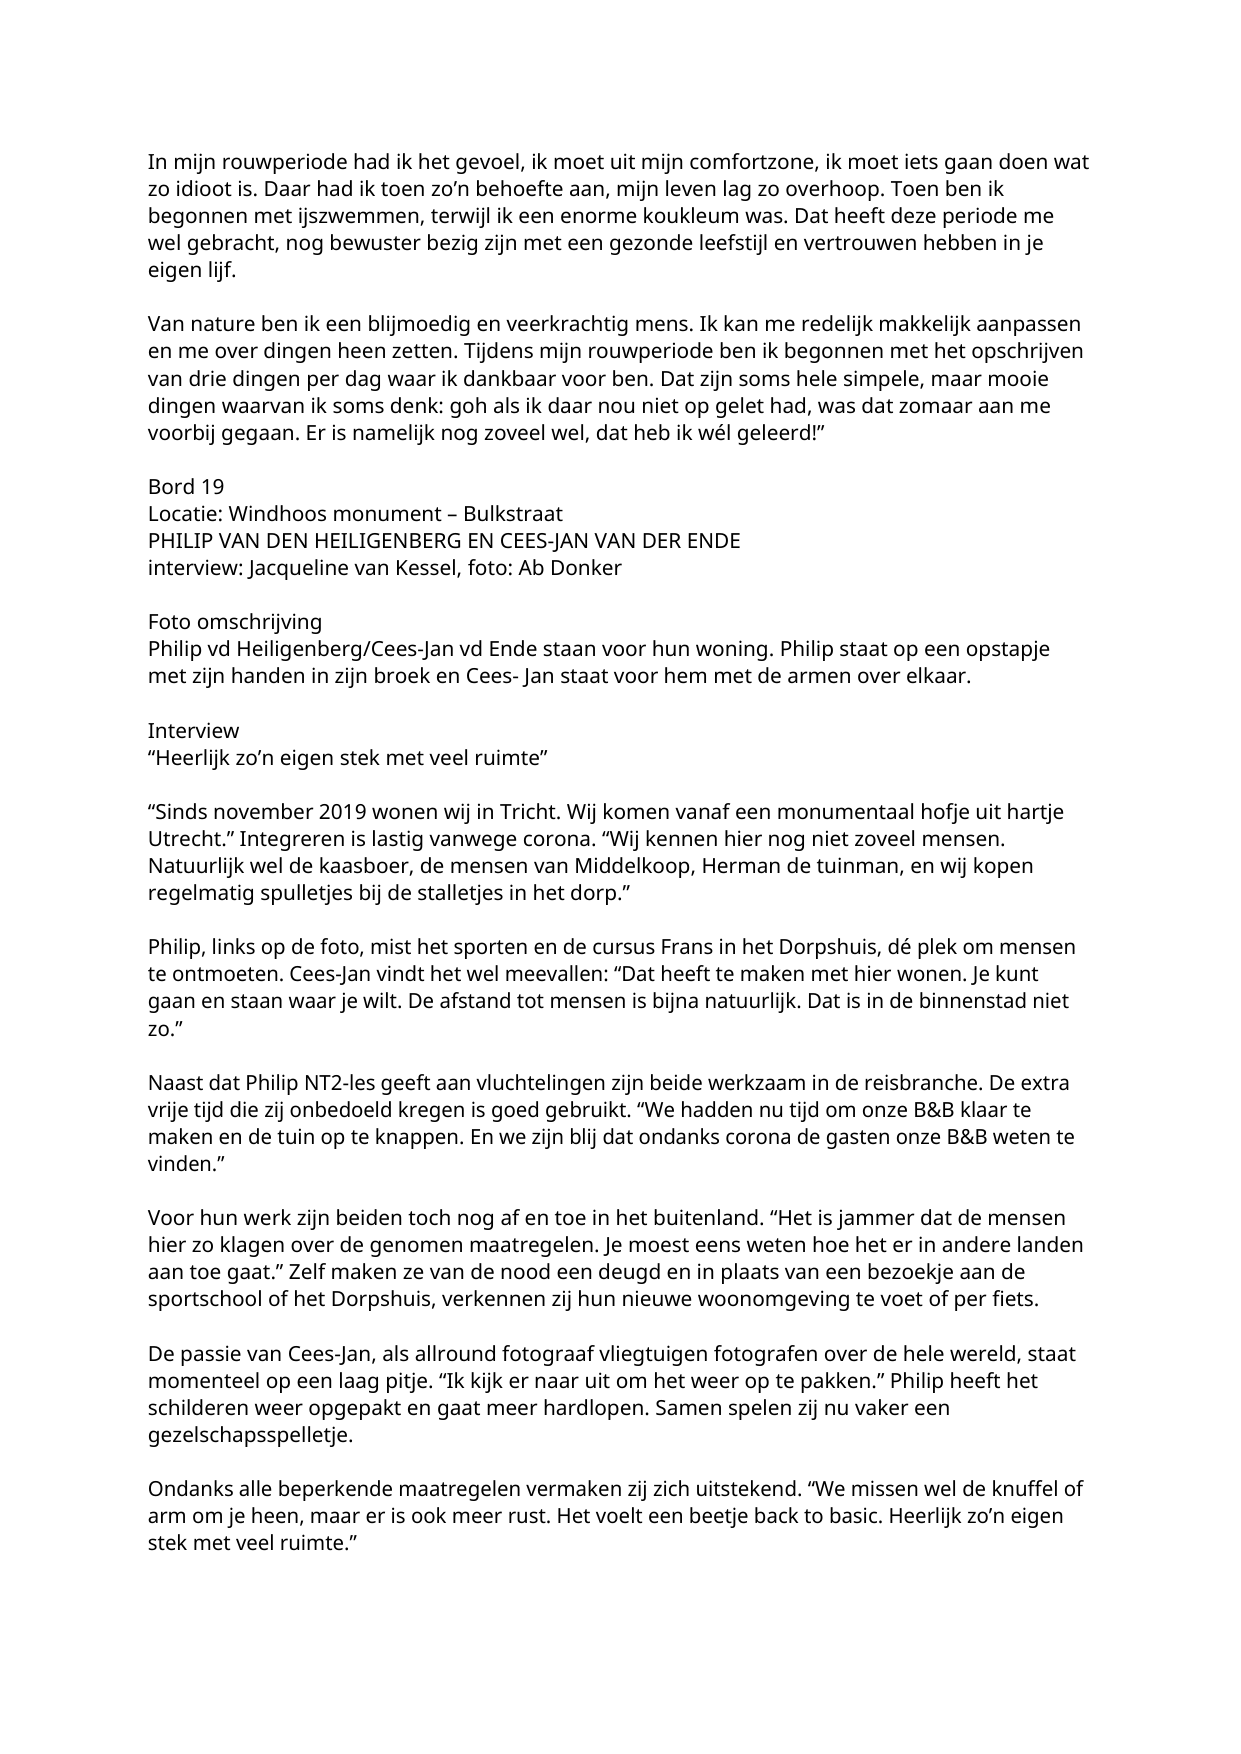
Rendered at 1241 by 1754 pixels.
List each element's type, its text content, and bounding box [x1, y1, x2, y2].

text In mijn rouwperiode had ik het gevoel, ik moet uit mijn comfortzone, ik moet iets gaan doen wat zo idioot is. Daar had ik toen zo’n behoefte aan, mijn leven lag zo overhoop. Toen ben ik begonnen met ijszwemmen, terwijl ik een enorme koukleum was. Dat heeft deze periode me wel gebracht, nog bewuster bezig zijn met een gezonde leefstijl en vertrouwen hebben in je eigen lijf. [148, 148, 1093, 283]
text Philip, links op de foto, mist het sporten en de cursus Frans in het Dorpshuis, dé plek om mensen te ontmoeten. Cees-Jan vindt het wel meevallen: “Dat heeft te maken met hier wonen. Je kunt gaan en staan waar je wilt. De afstand tot mensen is bijna natuurlijk. Dat is in de binnenstad niet zo.” [148, 933, 1093, 1041]
text Van nature ben ik een blijmoedig en veerkrachtig mens. Ik kan me redelijk makkelijk aanpassen en me over dingen heen zetten. Tijdens mijn rouwperiode ben ik begonnen met het opschrijven van drie dingen per dag waar ik dankbaar voor ben. Dat zijn soms hele simpele, maar mooie dingen waarvan ik soms denk: goh als ik daar nou niet op gelet had, was dat zomaar aan me voorbij gegaan. Er is namelijk nog zoveel wel, dat heb ik wél geleerd!” [148, 310, 1093, 446]
text Bord 19 Locatie: Windhoos monument – Bulkstraat [148, 473, 1093, 527]
text Naast dat Philip NT2-les geeft aan vluchtelingen zijn beide werkzaam in de reisbranche. De extra vrije tijd die zij onbedoeld kregen is goed gebruikt. “We hadden nu tijd om onze B&B klaar te maken en de tuin op te knappen. En we zijn blij dat ondanks corona de gasten onze B&B weten te vinden.” [148, 1068, 1093, 1177]
text De passie van Cees-Jan, als allround fotograaf vliegtuigen fotografen over de hele wereld, staat momenteel op een laag pitje. “Ik kijk er naar uit om het weer op te pakken.” Philip heeft het schilderen weer opgepakt en gaat meer hardlopen. Samen spelen zij nu vaker een gezelschapsspelletje. [148, 1339, 1093, 1448]
text Voor hun werk zijn beiden toch nog af en toe in het buitenland. “Het is jammer dat de mensen hier zo klagen over de genomen maatregelen. Je moest eens weten hoe het er in andere landen aan toe gaat.” Zelf maken ze van de nood een deugd en in plaats van een bezoekje aan de sportschool of het Dorpshuis, verkennen zij hun nieuwe woonomgeving te voet of per fiets. [148, 1204, 1093, 1312]
text Ondanks alle beperkende maatregelen vermaken zij zich uitstekend. “We missen wel de knuffel of arm om je heen, maar er is ook meer rust. Het voelt een beetje back to basic. Heerlijk zo’n eigen stek met veel ruimte.” [148, 1475, 1093, 1556]
text Foto omschrijving Philip vd Heiligenberg/Cees-Jan vd Ende staan voor hun woning. Philip staat op een opstapje met zijn handen in zijn broek en Cees- Jan staat voor hem met de armen over elkaar. [148, 608, 1093, 689]
text “Sinds november 2019 wonen wij in Tricht. Wij komen vanaf een monumentaal hofje uit hartje Utrecht.” Integreren is lastig vanwege corona. “Wij kennen hier nog niet zoveel mensen. Natuurlijk wel de kaasboer, de mensen van Middelkoop, Herman de tuinman, en wij kopen regelmatig spulletjes bij de stalletjes in het dorp.” [148, 798, 1093, 906]
text Interview [148, 716, 1093, 743]
text interview: Jacqueline van Kessel, foto: Ab Donker [148, 554, 1093, 581]
text PHILIP VAN DEN HEILIGENBERG EN CEES-JAN VAN DER ENDE [148, 527, 1093, 554]
text “Heerlijk zo’n eigen stek met veel ruimte” [148, 743, 1093, 771]
